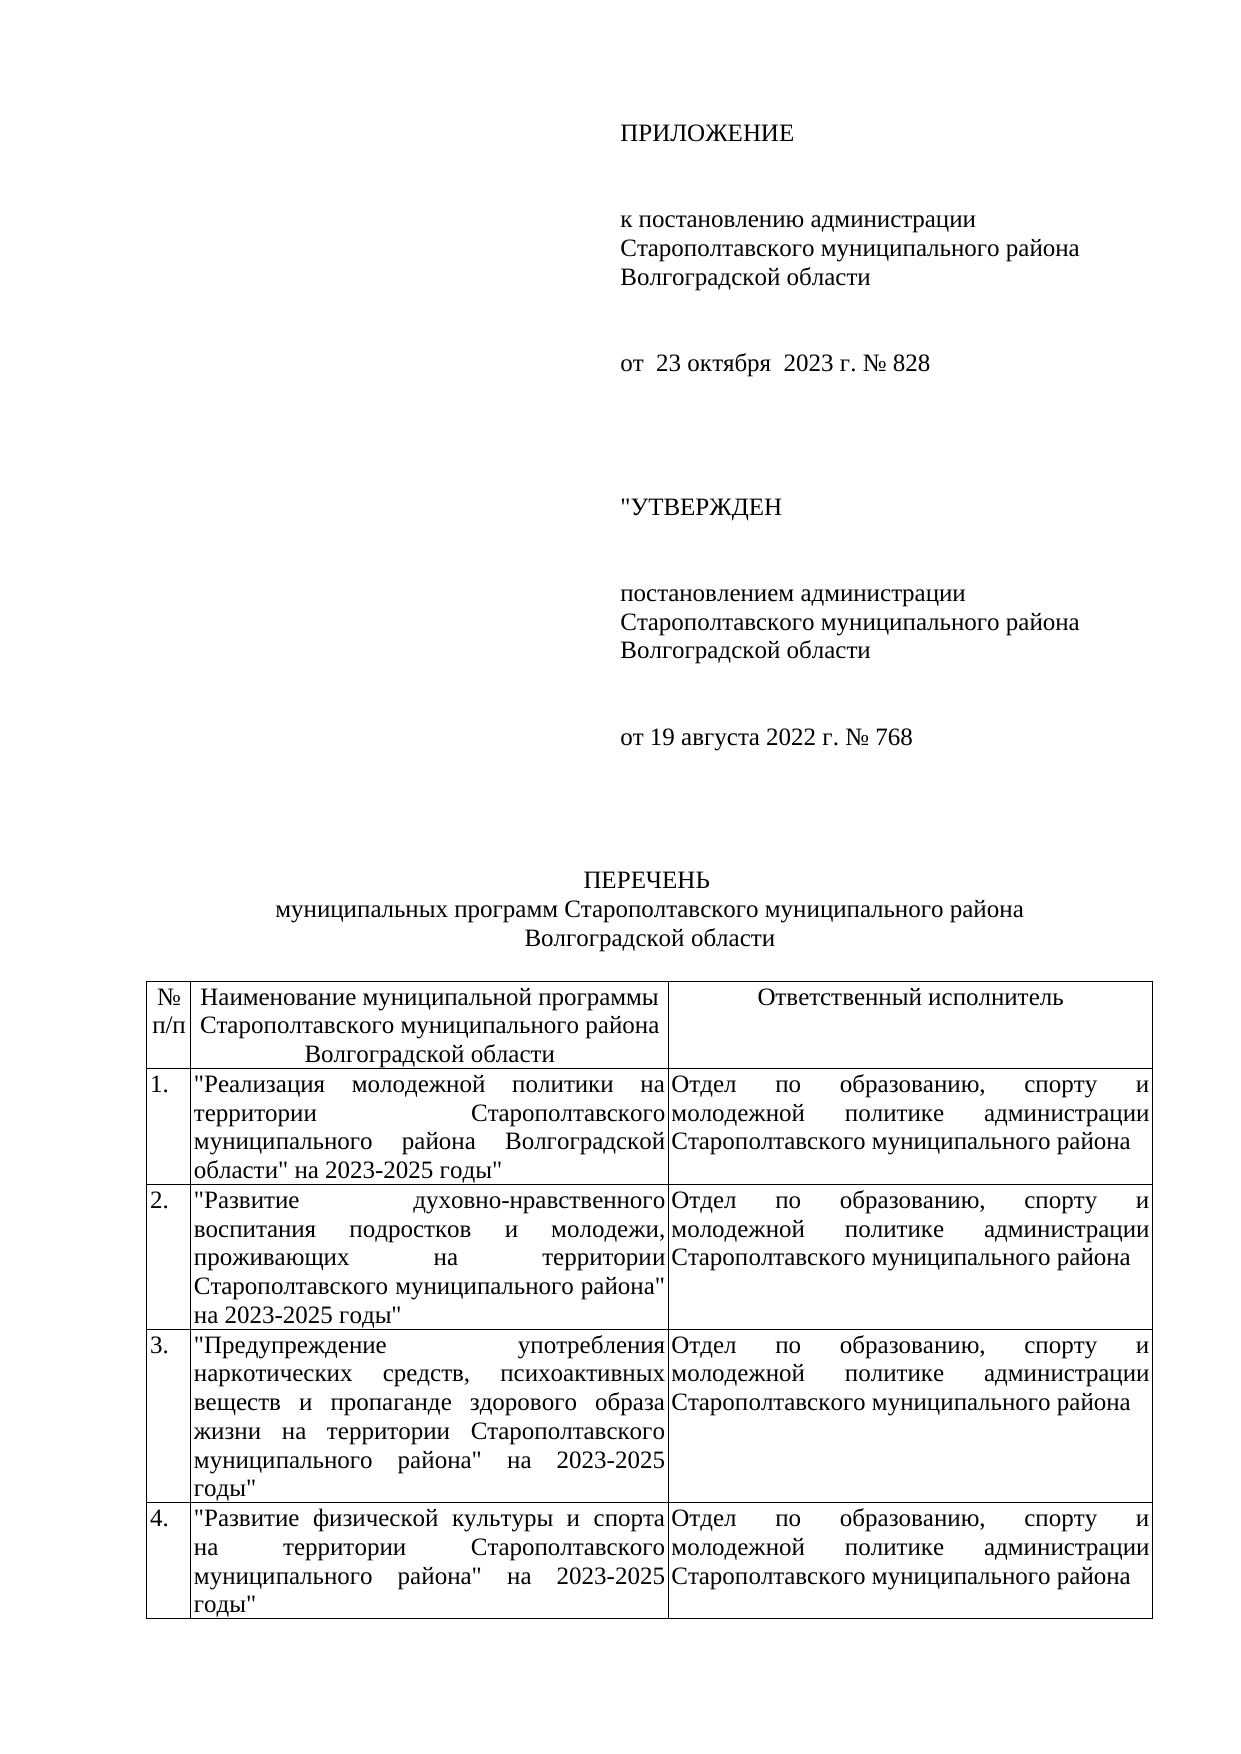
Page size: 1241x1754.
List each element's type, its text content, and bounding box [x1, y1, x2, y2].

table_cell Отдел по образованию, спорту и молодежной политике администрации Старополтавского муниципального района [669, 1330, 1152, 1502]
table_header Ответственный исполнитель [669, 982, 1152, 1068]
table_cell [147, 1069, 190, 1184]
text ПЕРЕЧЕНЬ муниципальных программ Старополтавского муниципального района Волгоградской области [148, 866, 1152, 952]
text постановлением администрации Старополтавского муниципального района Волгоградской области [620, 578, 1152, 664]
table_cell "Развитие физической культуры и спорта на территории Старополтавского муниципального района" на 2023-2025 годы" [191, 1503, 668, 1618]
table_cell Отдел по образованию, спорту и молодежной политике администрации Старополтавского муниципального района [669, 1185, 1152, 1329]
table_cell "Реализация молодежной политики на территории Старополтавского муниципального района Волгоградской области" на 2023-2025 годы" [191, 1069, 668, 1184]
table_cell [669, 1503, 1152, 1618]
text "УТВЕРЖДЕН [620, 492, 1152, 521]
text от 23 октября 2023 г. № 828 [620, 348, 1152, 377]
table_header № п/п [147, 982, 190, 1068]
table_cell [147, 1185, 190, 1329]
table_cell "Предупреждение употребления наркотических средств, психоактивных веществ и пропаганде здорового образа жизни на территории Старополтавского муниципального района" на 2023-2025 годы" [191, 1330, 668, 1502]
table_cell "Развитие духовно-нравственного воспитания подростков и молодежи, проживающих на территории Старополтавского муниципального района" на 2023-2025 годы" [191, 1185, 668, 1329]
text от 19 августа 2022 г. № 768 [620, 722, 1152, 751]
text ПРИЛОЖЕНИЕ [620, 118, 1152, 147]
text к постановлению администрации Старополтавского муниципального района Волгоградской области [620, 204, 1152, 291]
table_header Наименование муниципальной программы Старополтавского муниципального района Волгоградской области [191, 982, 668, 1068]
table_cell Отдел по образованию, спорту и молодежной политике администрации Старополтавского муниципального района [669, 1069, 1152, 1184]
table_cell [147, 1330, 190, 1502]
table_cell [147, 1503, 190, 1618]
